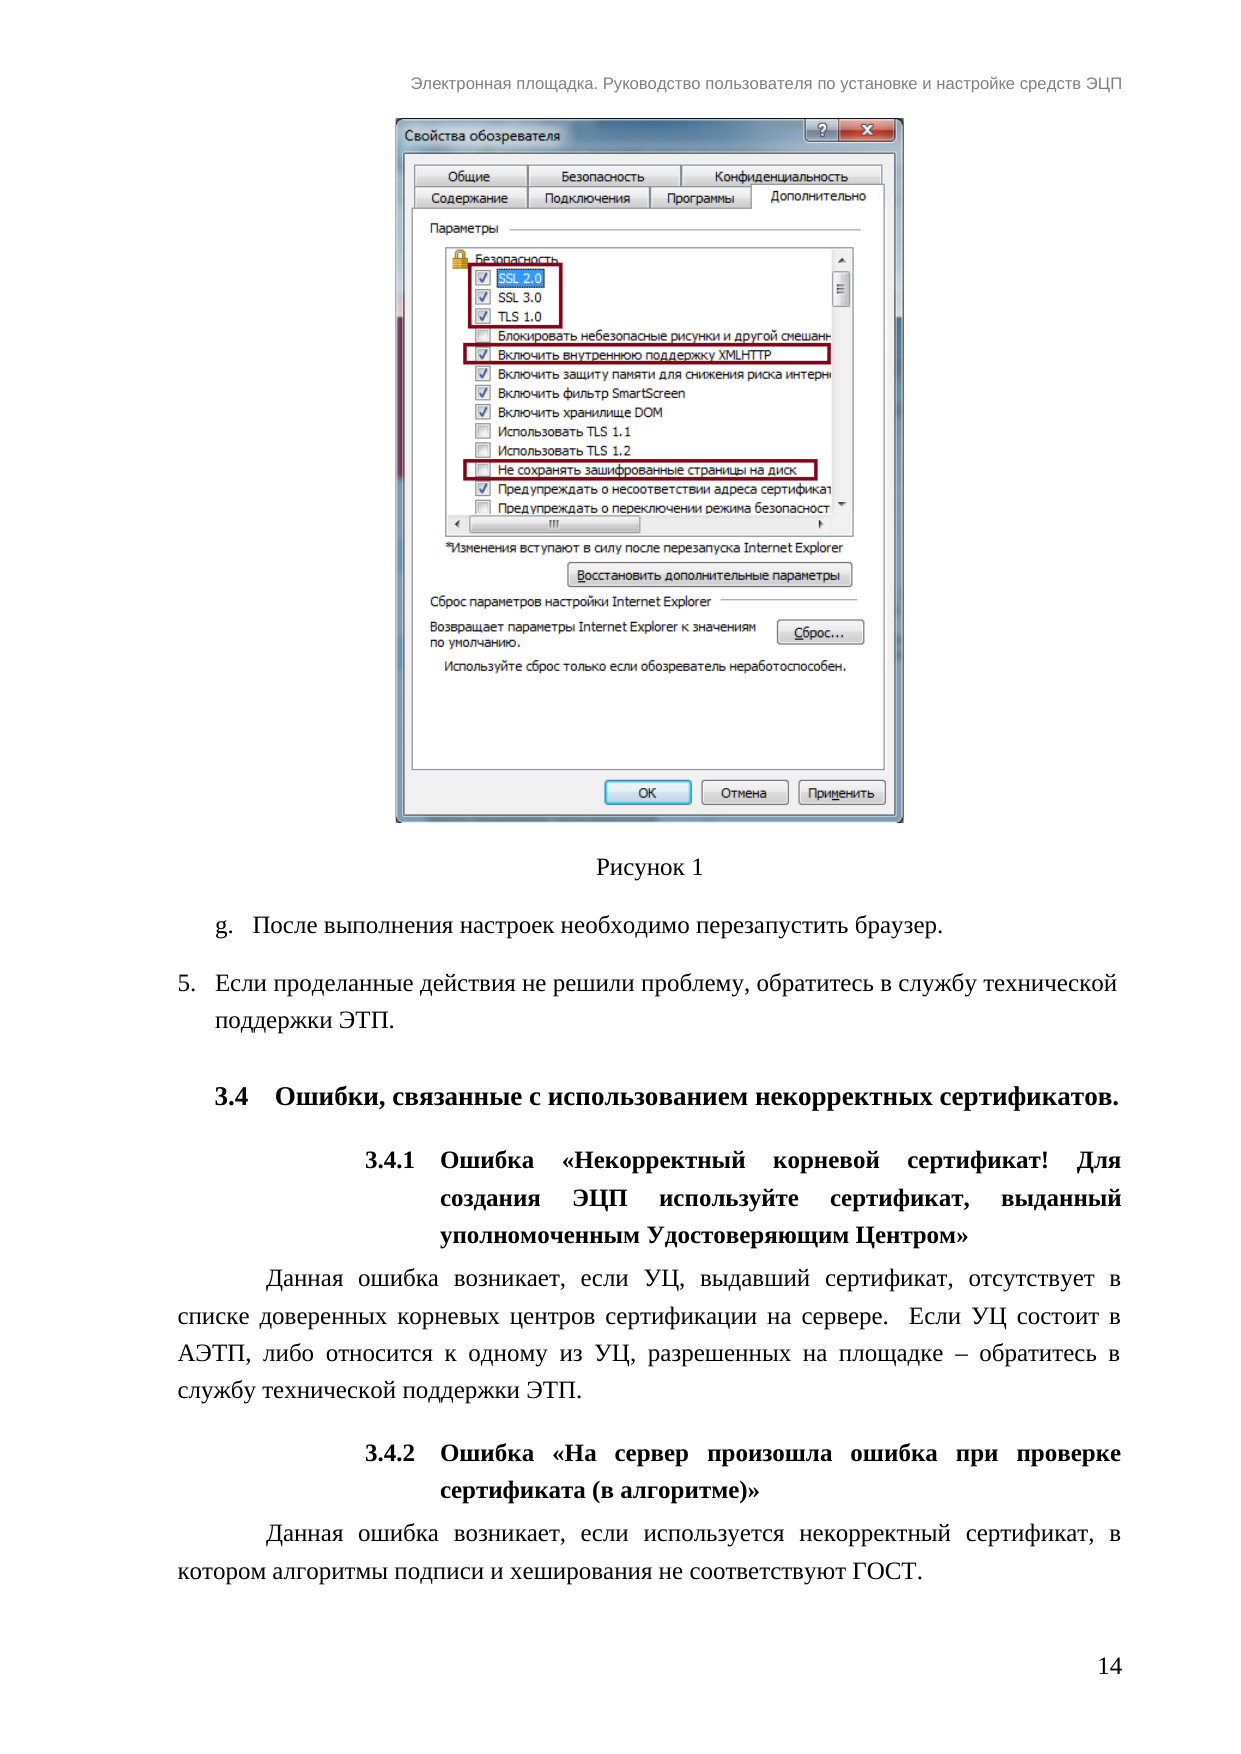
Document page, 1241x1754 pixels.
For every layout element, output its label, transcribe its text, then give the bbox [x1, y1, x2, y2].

subtitle Ошибка «На сервер произошла ошибка при проверке сертификата (в алгоритме)» [365, 1438, 1122, 1504]
text Данная ошибка возникает, если используется некорректный сертификат, в котором алгоритмы подписи и хеширования не соответствуют ГОСТ. [177, 1518, 1122, 1584]
text Данная ошибка возникает, если УЦ, выдавший сертификат, отсутствует в списке доверенных корневых центров сертификации на сервере. Если УЦ состоит в АЭТП, либо относится к одному из УЦ, разрешенных на площадке – обратитесь в службу технической поддержки ЭТП. [177, 1263, 1122, 1404]
list Если проделанные действия не решили проблему, обратитесь в службу технической поддержки ЭТП. [177, 968, 1122, 1034]
subtitle Ошибка «Некорректный корневой сертификат! Для создания ЭЦП используйте сертификат, выданный уполномоченным Удостоверяющим Центром» [365, 1145, 1122, 1249]
picture [395, 118, 904, 823]
list После выполнения настроек необходимо перезапустить браузер. [215, 910, 1122, 938]
subtitle Ошибки, связанные с использованием некорректных сертификатов. [214, 1080, 1122, 1111]
